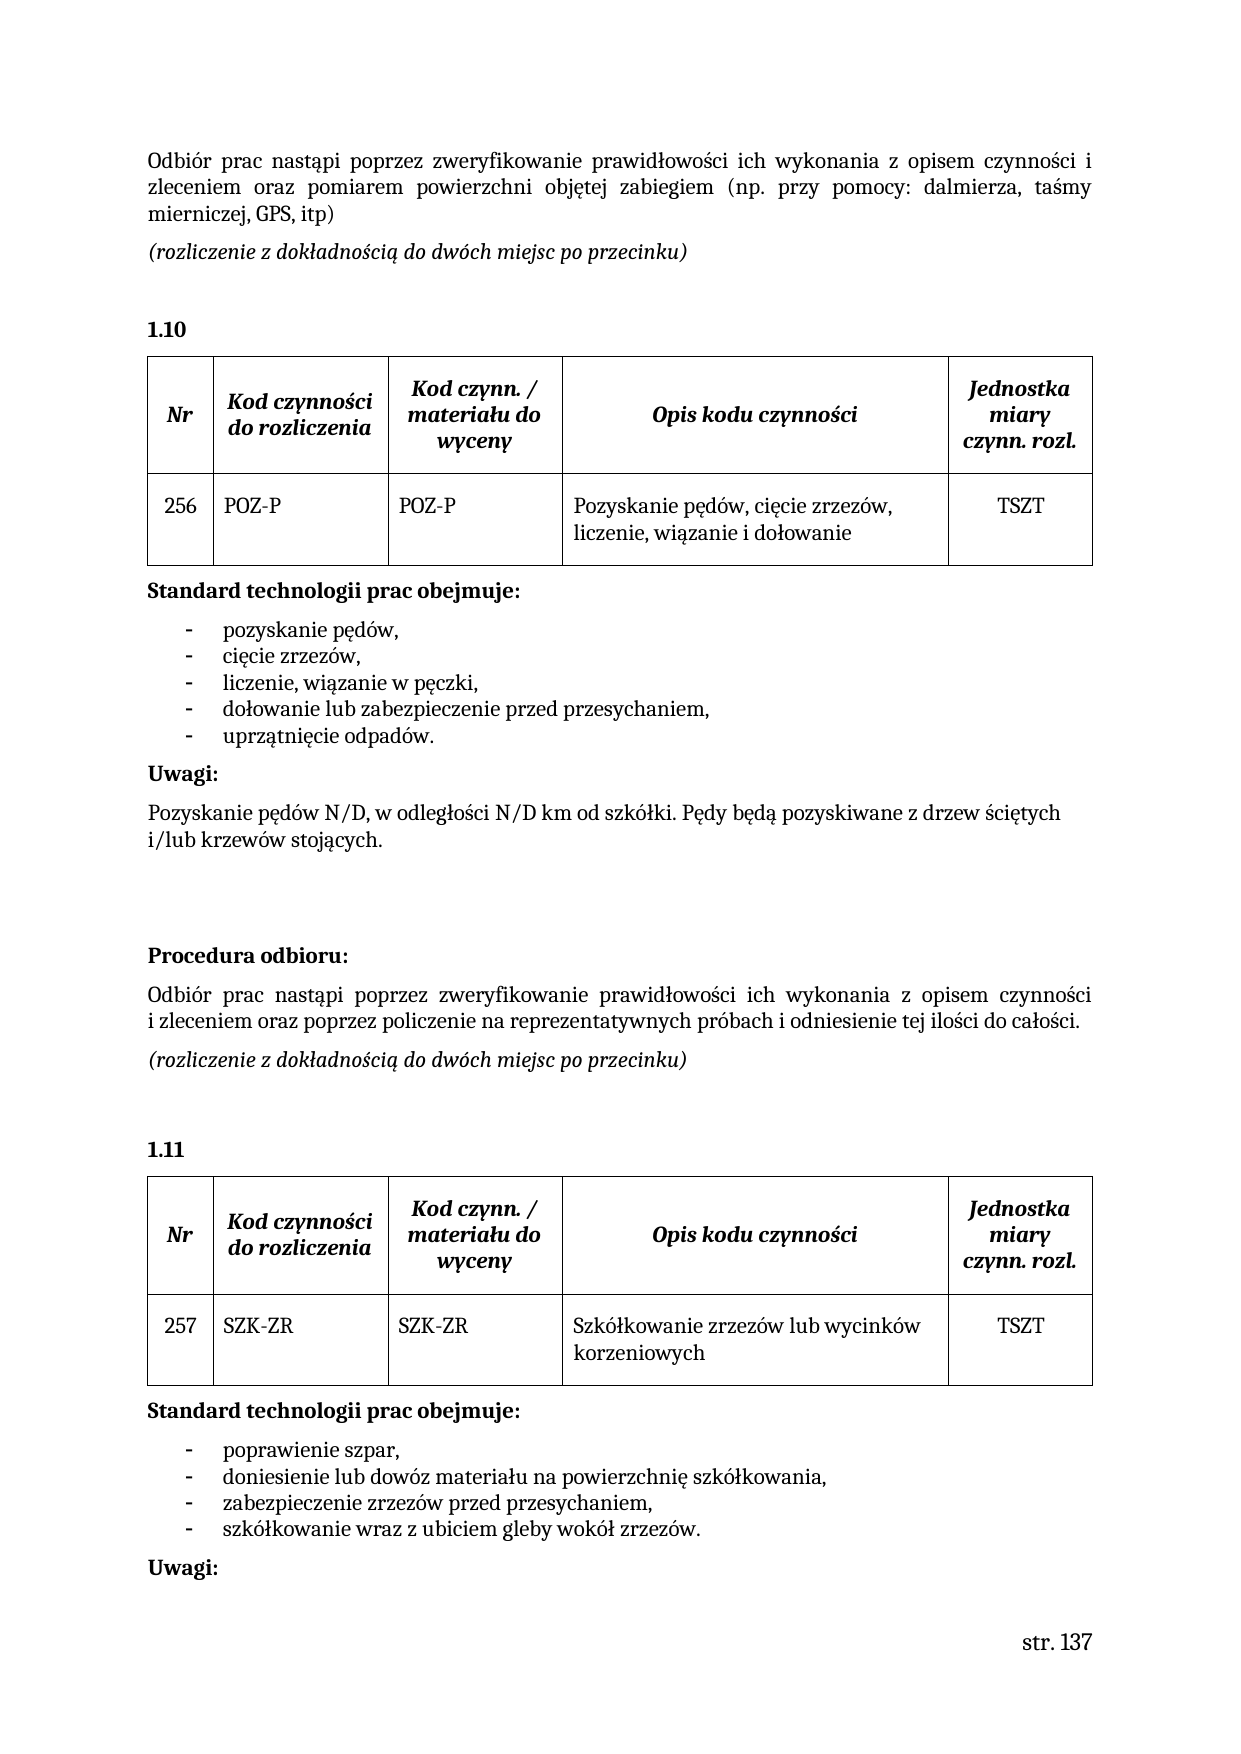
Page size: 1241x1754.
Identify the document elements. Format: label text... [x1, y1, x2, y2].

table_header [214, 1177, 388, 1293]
list liczenie, wiązanie w pęczki, [185, 670, 1093, 696]
text Standard technologii prac obejmuje: [148, 578, 1093, 604]
text 1.10 [148, 317, 1093, 343]
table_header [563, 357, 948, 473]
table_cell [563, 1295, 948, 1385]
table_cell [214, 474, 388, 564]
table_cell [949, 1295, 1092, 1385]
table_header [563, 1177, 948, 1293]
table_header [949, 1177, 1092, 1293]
text Uwagi: [148, 761, 1093, 788]
list poprawienie szpar, [185, 1437, 1093, 1463]
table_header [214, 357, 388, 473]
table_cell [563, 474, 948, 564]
text (rozliczenie z dokładnością do dwóch miejsc po przecinku) [148, 239, 1093, 266]
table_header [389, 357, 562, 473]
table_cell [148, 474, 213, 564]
list dołowanie lub zabezpieczenie przed przesychaniem, [185, 696, 1093, 722]
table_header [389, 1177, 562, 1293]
text Uwagi: [148, 1555, 1093, 1581]
text Odbiór prac nastąpi poprzez zweryfikowanie prawidłowości ich wykonania z opisem czynności i zleceniem oraz poprzez policzenie na reprezentatywnych próbach i odniesienie tej ilości do całości. [148, 982, 1093, 1034]
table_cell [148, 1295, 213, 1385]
list uprzątnięcie odpadów. [185, 722, 1093, 749]
list doniesienie lub dowóz materiału na powierzchnię szkółkowania, [185, 1463, 1093, 1490]
text Procedura odbioru: [148, 943, 1093, 969]
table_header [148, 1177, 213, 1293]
text Standard technologii prac obejmuje: [148, 1398, 1093, 1424]
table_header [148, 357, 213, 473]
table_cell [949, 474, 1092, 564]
text 1.11 [148, 1137, 1093, 1163]
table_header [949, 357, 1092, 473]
list szkółkowanie wraz z ubiciem gleby wokół zrzezów. [185, 1516, 1093, 1542]
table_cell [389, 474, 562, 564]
text (rozliczenie z dokładnością do dwóch miejsc po przecinku) [148, 1047, 1093, 1073]
list pozyskanie pędów, [185, 617, 1093, 643]
text Odbiór prac nastąpi poprzez zweryfikowanie prawidłowości ich wykonania z opisem czynności i zleceniem oraz pomiarem powierzchni objętej zabiegiem (np. przy pomocy: dalmierza, taśmy mierniczej, GPS, itp) [148, 148, 1093, 227]
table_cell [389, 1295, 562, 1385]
list cięcie zrzezów, [185, 643, 1093, 670]
text Pozyskanie pędów N/D, w odległości N/D km od szkółki. Pędy będą pozyskiwane z drzew ściętych i/lub krzewów stojących. [148, 800, 1093, 853]
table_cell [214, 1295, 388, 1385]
list zabezpieczenie zrzezów przed przesychaniem, [185, 1490, 1093, 1516]
